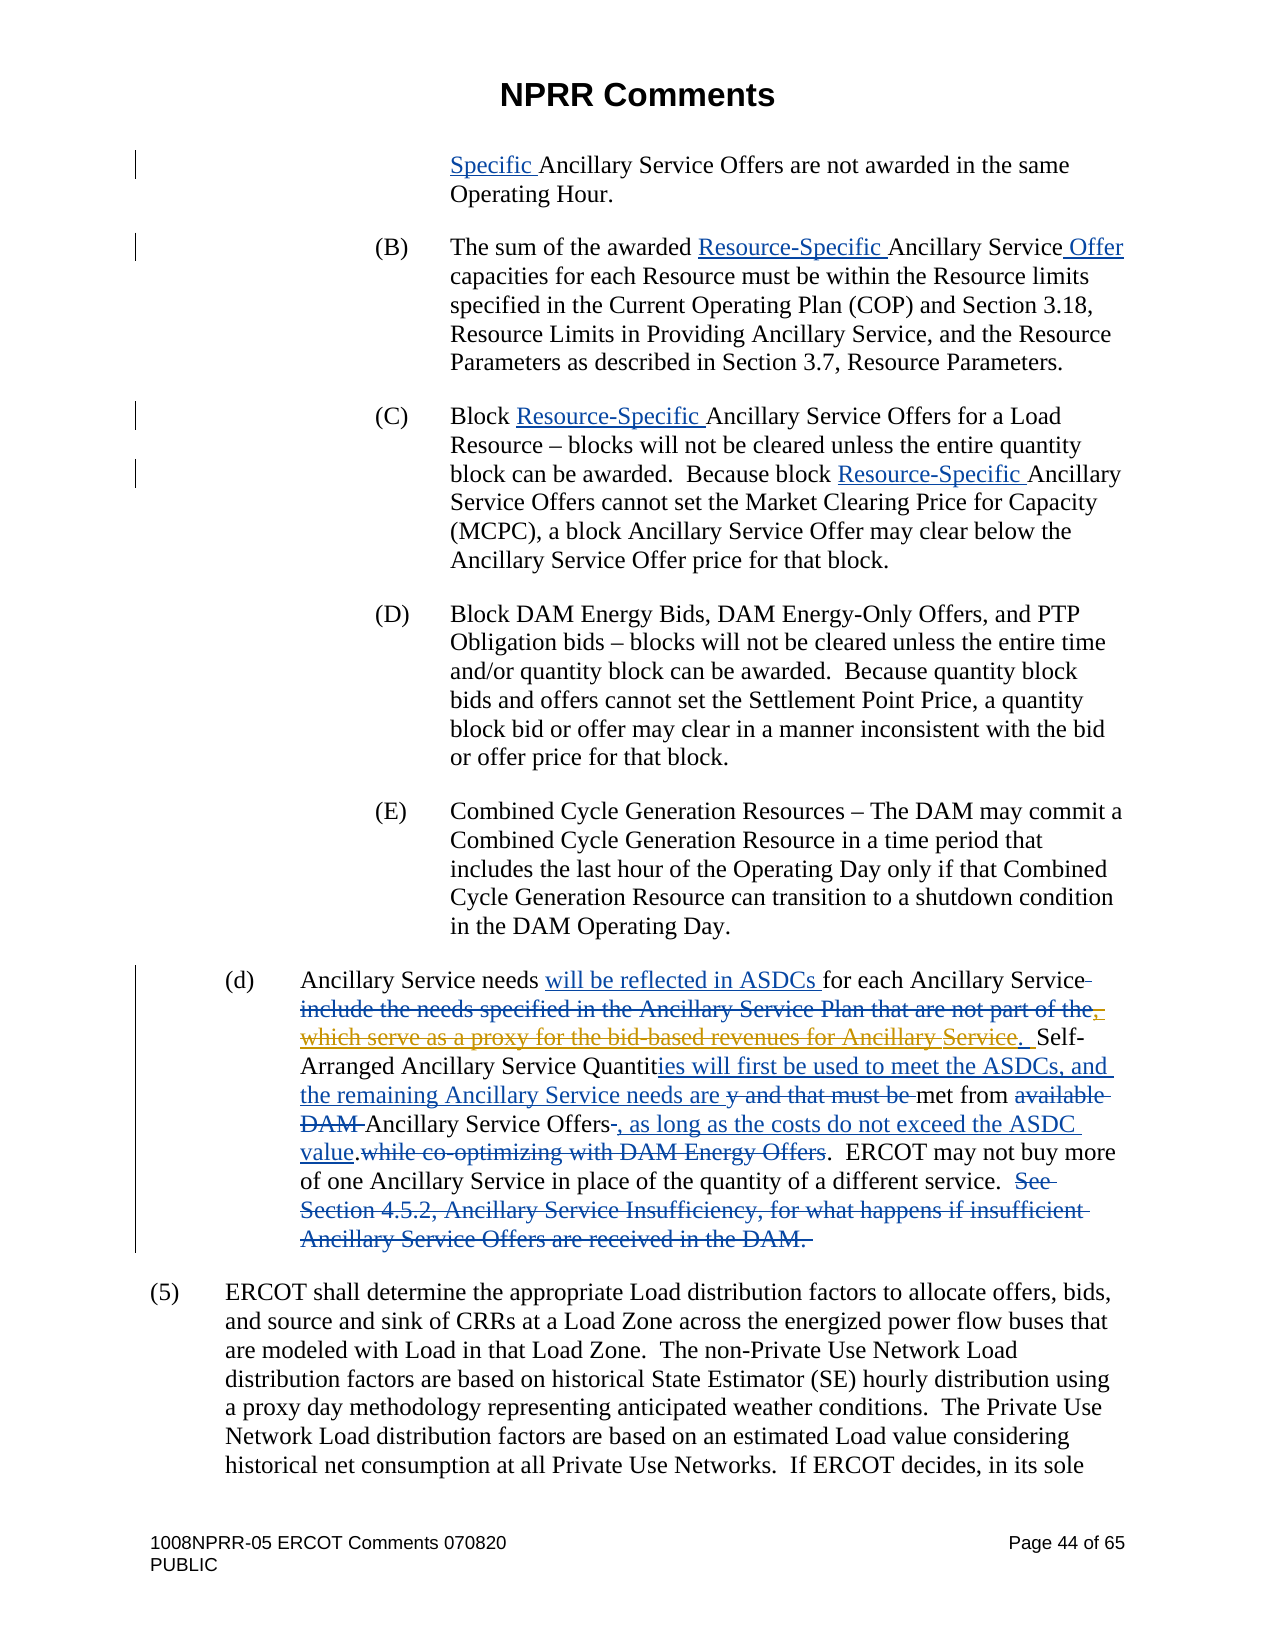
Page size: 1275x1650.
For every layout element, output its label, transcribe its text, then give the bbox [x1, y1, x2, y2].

list (E) Combined Cycle Generation Resources – The DAM may commit a Combined Cycle Generation Resource in a time period that includes the last hour of the Operating Day only if that Combined Cycle Generation Resource can transition to a shutdown condition in the DAM Operating Day. [375, 796, 1125, 940]
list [375, 150, 1125, 207]
list (D) Block DAM Energy Bids, DAM Energy-Only Offers, and PTP Obligation bids – blocks will not be cleared unless the entire time and/or quantity block can be awarded. Because quantity block bids and offers cannot set the Settlement Point Price, a quantity block bid or offer may clear in a manner inconsistent with the bid or offer price for that block. [375, 599, 1125, 771]
list (C) Block Ancillary Service Offers for a Load Resource – blocks will not be cleared unless the entire quantity block can be awarded. Because block Ancillary Service Offers cannot set the Market Clearing Price for Capacity (MCPC), a block Ancillary Service Offer may clear below the Ancillary Service Offer price for that block. [375, 401, 1125, 574]
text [150, 1277, 1125, 1479]
list (d) Ancillary Service needs for each Ancillary ServiceSelf-Arranged Ancillary Service Quantitmet from Ancillary Service Offers. ERCOT may not buy more of one Ancillary Service in place of the quantity of a different service. [225, 965, 1125, 1252]
list (B) The sum of the awarded Ancillary Service capacities for each Resource must be within the Resource limits specified in the Current Operating Plan (COP) and Section 3.18, Resource Limits in Providing Ancillary Service, and the Resource Parameters as described in Section 3.7, Resource Parameters. [375, 232, 1125, 376]
